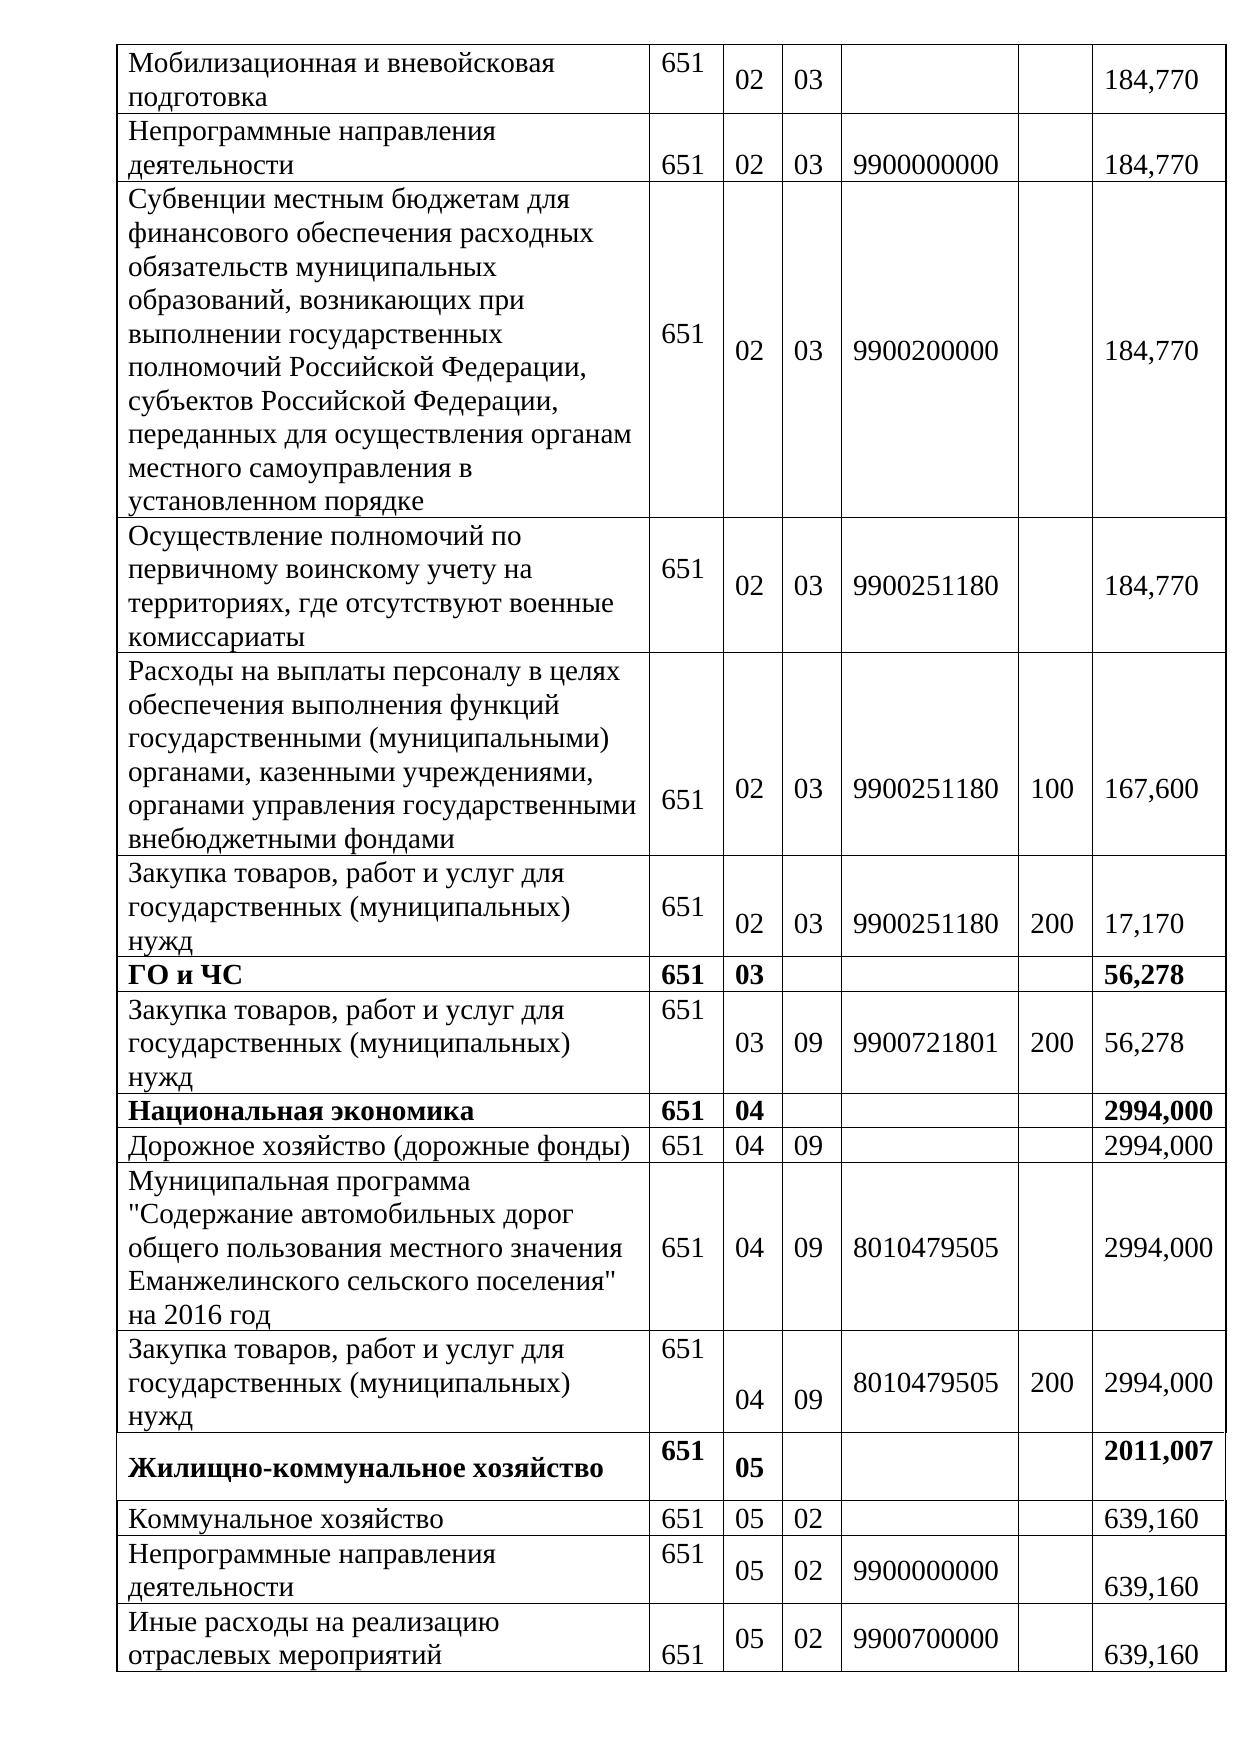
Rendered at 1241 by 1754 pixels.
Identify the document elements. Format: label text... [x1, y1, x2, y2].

table_cell [1019, 1128, 1092, 1162]
table_cell 02 [724, 45, 782, 112]
table_cell 04 [724, 1128, 782, 1162]
table_cell 651 [650, 957, 723, 991]
table_cell 651 [650, 1433, 723, 1500]
table_cell 09 [783, 1128, 841, 1162]
table_cell 03 [724, 992, 782, 1092]
table_cell Закупка товаров, работ и услуг для государственных (муниципальных) нужд [118, 1331, 649, 1432]
table_cell 9900721801 [842, 992, 1018, 1092]
table_cell 05 [724, 1501, 782, 1535]
table_cell 9900200000 [842, 182, 1018, 517]
table_cell Дорожное хозяйство (дорожные фонды) [118, 1128, 649, 1162]
table_cell 184,770 [1093, 182, 1225, 517]
table_cell [842, 957, 1018, 991]
table_cell 03 [783, 45, 841, 112]
table_cell Национальная экономика [118, 1094, 649, 1127]
table_cell Жилищно-коммунальное хозяйство [117, 1433, 649, 1500]
table_cell [1019, 1536, 1092, 1603]
table_cell 651 [650, 856, 723, 956]
table_cell 639,160 [1093, 1500, 1225, 1535]
table_cell Коммунальное хозяйство [118, 1501, 649, 1535]
table_cell 651 [650, 992, 723, 1092]
table_cell Осуществление полномочий по первичному воинскому учету на территориях, где отсутствуют военные комиссариаты [118, 518, 649, 652]
table_cell 04 [724, 1331, 782, 1432]
table_cell 9900000000 [842, 114, 1018, 181]
table_cell 200 [1019, 1331, 1092, 1432]
table_cell [842, 1433, 1018, 1500]
table_cell [1019, 1163, 1092, 1330]
table_cell 651 [650, 1604, 723, 1671]
table_cell [1019, 45, 1092, 112]
table_cell Непрограммные направления деятельности [118, 114, 649, 181]
table_cell Закупка товаров, работ и услуг для государственных (муниципальных) нужд [118, 992, 649, 1092]
table_cell 651 [650, 653, 723, 854]
table_cell [783, 1433, 841, 1500]
table_cell 03 [783, 856, 841, 956]
table_cell 2994,000 [1093, 1128, 1225, 1162]
table_cell [842, 1094, 1018, 1127]
table_cell 05 [724, 1536, 782, 1603]
table_cell 04 [724, 1163, 782, 1330]
table_cell 651 [650, 45, 723, 112]
table_cell 02 [724, 114, 782, 181]
table_cell 56,278 [1093, 957, 1225, 991]
table_cell 651 [650, 1094, 723, 1127]
table_cell ГО и ЧС [118, 957, 649, 991]
table_cell 03 [724, 957, 782, 991]
table_cell 2994,000 [1093, 1331, 1225, 1432]
table_cell 651 [650, 182, 723, 517]
table_cell [1019, 1501, 1092, 1535]
table_cell 9900251180 [842, 653, 1018, 854]
table_cell [1019, 1604, 1092, 1671]
table_cell 02 [724, 653, 782, 854]
table_cell 02 [724, 182, 782, 517]
table_cell 100 [1019, 653, 1092, 854]
table_cell 9900251180 [842, 856, 1018, 956]
table_cell 03 [783, 114, 841, 181]
table_cell Муниципальная программа "Содержание автомобильных дорог общего пользования местного значения Еманжелинского сельского поселения" на 2016 год [118, 1163, 649, 1330]
table_cell 03 [783, 182, 841, 517]
table_cell 8010479505 [842, 1331, 1018, 1432]
table_cell 639,160 [1093, 1604, 1225, 1671]
table_cell Непрограммные направления деятельности [118, 1536, 649, 1603]
table_cell [1019, 1094, 1092, 1127]
table_cell 09 [783, 1163, 841, 1330]
table_cell [842, 1128, 1018, 1162]
table_cell 9900251180 [842, 518, 1018, 652]
table_cell 651 [650, 1331, 723, 1432]
table_cell Иные расходы на реализацию отраслевых мероприятий [118, 1604, 649, 1671]
table_cell [1019, 518, 1092, 652]
table_cell [1019, 182, 1092, 517]
table_cell 04 [724, 1094, 782, 1127]
table_cell Закупка товаров, работ и услуг для государственных (муниципальных) нужд [118, 856, 649, 956]
table_cell [842, 45, 1018, 112]
table_cell [1019, 1433, 1092, 1500]
table_cell 651 [650, 1163, 723, 1330]
table_cell [783, 1094, 841, 1127]
table_cell 167,600 [1093, 653, 1225, 854]
table_cell Расходы на выплаты персоналу в целях обеспечения выполнения функций государственными (муниципальными) органами, казенными учреждениями, органами управления государственными внебюджетными фондами [118, 653, 649, 854]
table_cell [783, 957, 841, 991]
table_cell 02 [783, 1501, 841, 1535]
table_cell 9900700000 [842, 1604, 1018, 1671]
table_cell [1019, 114, 1092, 181]
table_cell 200 [1019, 856, 1092, 956]
table_cell 09 [783, 992, 841, 1092]
table_cell 02 [724, 518, 782, 652]
table_cell 03 [783, 518, 841, 652]
table_cell 2011,007 [1093, 1432, 1225, 1500]
table_cell 02 [783, 1536, 841, 1603]
table_cell 651 [650, 518, 723, 652]
table_cell 651 [650, 1128, 723, 1162]
table_cell 8010479505 [842, 1163, 1018, 1330]
table_cell 05 [724, 1433, 782, 1500]
table_cell [842, 1501, 1018, 1535]
table_cell 02 [724, 856, 782, 956]
table_cell 2994,000 [1093, 1163, 1225, 1330]
table_cell 17,170 [1093, 856, 1225, 956]
table_cell [1019, 957, 1092, 991]
table_cell 03 [783, 653, 841, 854]
table_cell 184,770 [1093, 45, 1225, 112]
table_cell Мобилизационная и вневойсковая подготовка [118, 45, 649, 112]
table_cell 02 [783, 1604, 841, 1671]
table_cell 651 [650, 114, 723, 181]
table_cell Субвенции местным бюджетам для финансового обеспечения расходных обязательств муниципальных образований, возникающих при выполнении государственных полномочий Российской Федерации, субъектов Российской Федерации, переданных для осуществления органам местного самоуправления в установленном порядке [118, 182, 649, 517]
table_cell 184,770 [1093, 114, 1225, 181]
table_cell 9900000000 [842, 1536, 1018, 1603]
table_cell 639,160 [1093, 1536, 1225, 1603]
table_cell 09 [783, 1331, 841, 1432]
table_cell 56,278 [1093, 992, 1225, 1092]
table_cell 2994,000 [1093, 1094, 1225, 1127]
table_cell 651 [650, 1501, 723, 1535]
table_cell 200 [1019, 992, 1092, 1092]
table_cell 05 [724, 1604, 782, 1671]
table_cell 184,770 [1093, 518, 1225, 652]
table_cell 651 [650, 1536, 723, 1603]
